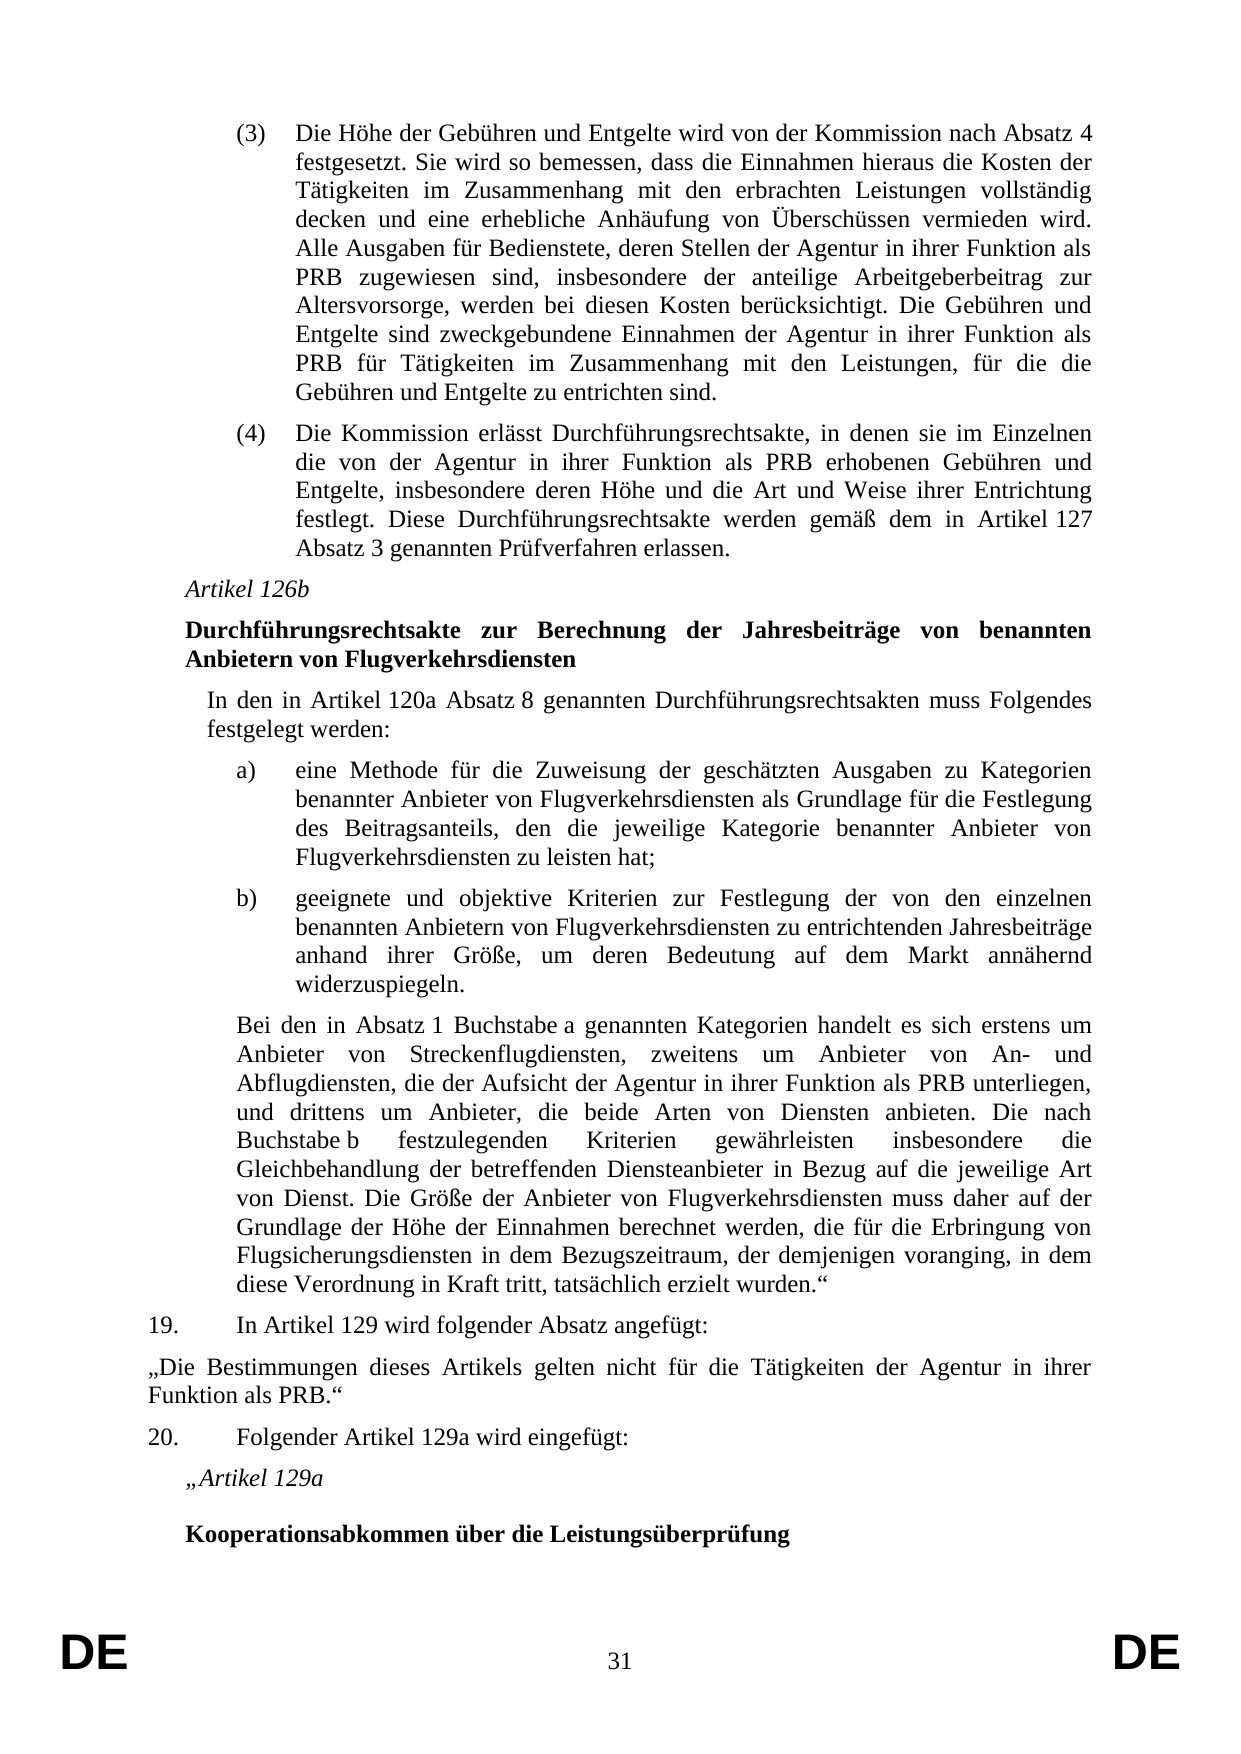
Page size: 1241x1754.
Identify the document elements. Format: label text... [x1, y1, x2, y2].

text (3) Die Höhe der Gebühren und Entgelte wird von der Kommission nach Absatz 4 festgesetzt. Sie wird so bemessen, dass die Einnahmen hieraus die Kosten der Tätigkeiten im Zusammenhang mit den erbrachten Leistungen vollständig decken und eine erhebliche Anhäufung von Überschüssen vermieden wird. Alle Ausgaben für Bedienstete, deren Stellen der Agentur in ihrer Funktion als PRB zugewiesen sind, insbesondere der anteilige Arbeitgeberbeitrag zur Altersvorsorge, werden bei diesen Kosten berücksichtigt. Die Gebühren und Entgelte sind zweckgebundene Einnahmen der Agentur in ihrer Funktion als PRB für Tätigkeiten im Zusammenhang mit den Leistungen, für die die Gebühren und Entgelte zu entrichten sind. [236, 118, 1093, 406]
text Durchführungsrechtsakte zur Berechnung der Jahresbeiträge von benannten Anbietern von Flugverkehrsdiensten [185, 616, 1093, 673]
text b) geeignete und objektive Kriterien zur Festlegung der von den einzelnen benannten Anbietern von Flugverkehrsdiensten zu entrichtenden Jahresbeiträge anhand ihrer Größe, um deren Bedeutung auf dem Markt annähernd widerzuspiegeln. [236, 883, 1093, 998]
text (4) Die Kommission erlässt Durchführungsrechtsakte, in denen sie im Einzelnen die von der Agentur in ihrer Funktion als PRB erhobenen Gebühren und Entgelte, insbesondere deren Höhe und die Art und Weise ihrer Entrichtung festlegt. Diese Durchführungsrechtsakte werden gemäß dem in Artikel 127 Absatz 3 genannten Prüfverfahren erlassen. [236, 418, 1093, 562]
text a) eine Methode für die Zuweisung der geschätzten Ausgaben zu Kategorien benannter Anbieter von Flugverkehrsdiensten als Grundlage für die Festlegung des Beitragsanteils, den die jeweilige Kategorie benannter Anbieter von Flugverkehrsdiensten zu leisten hat; [236, 756, 1093, 871]
text Bei den in Absatz 1 Buchstabe a genannten Kategorien handelt es sich erstens um Anbieter von Streckenflugdiensten, zweitens um Anbieter von An- und Abflugdiensten, die der Aufsicht der Agentur in ihrer Funktion als PRB unterliegen, und drittens um Anbieter, die beide Arten von Diensten anbieten. Die nach Buchstabe b festzulegenden Kriterien gewährleisten insbesondere die Gleichbehandlung der betreffenden Diensteanbieter in Bezug auf die jeweilige Art von Dienst. Die Größe der Anbieter von Flugverkehrsdiensten muss daher auf der Grundlage der Höhe der Einnahmen berechnet werden, die für die Erbringung von Flugsicherungsdiensten in dem Bezugszeitraum, der demjenigen voranging, in dem diese Verordnung in Kraft tritt, tatsächlich erzielt wurden.“ [236, 1011, 1093, 1298]
text In den in Artikel 120a Absatz 8 genannten Durchführungsrechtsakten muss Folgendes festgelegt werden: [207, 686, 1093, 743]
text 20. Folgender Artikel 129a wird eingefügt: [148, 1422, 1093, 1451]
text Artikel 126b [148, 574, 1093, 603]
text „Die Bestimmungen dieses Artikels gelten nicht für die Tätigkeiten der Agentur in ihrer Funktion als PRB.“ [148, 1352, 1093, 1409]
text „Artikel 129a [185, 1463, 1093, 1492]
text 19. In Artikel 129 wird folgender Absatz angefügt: [148, 1311, 1093, 1339]
text Kooperationsabkommen über die Leistungsüberprüfung [185, 1519, 1093, 1547]
